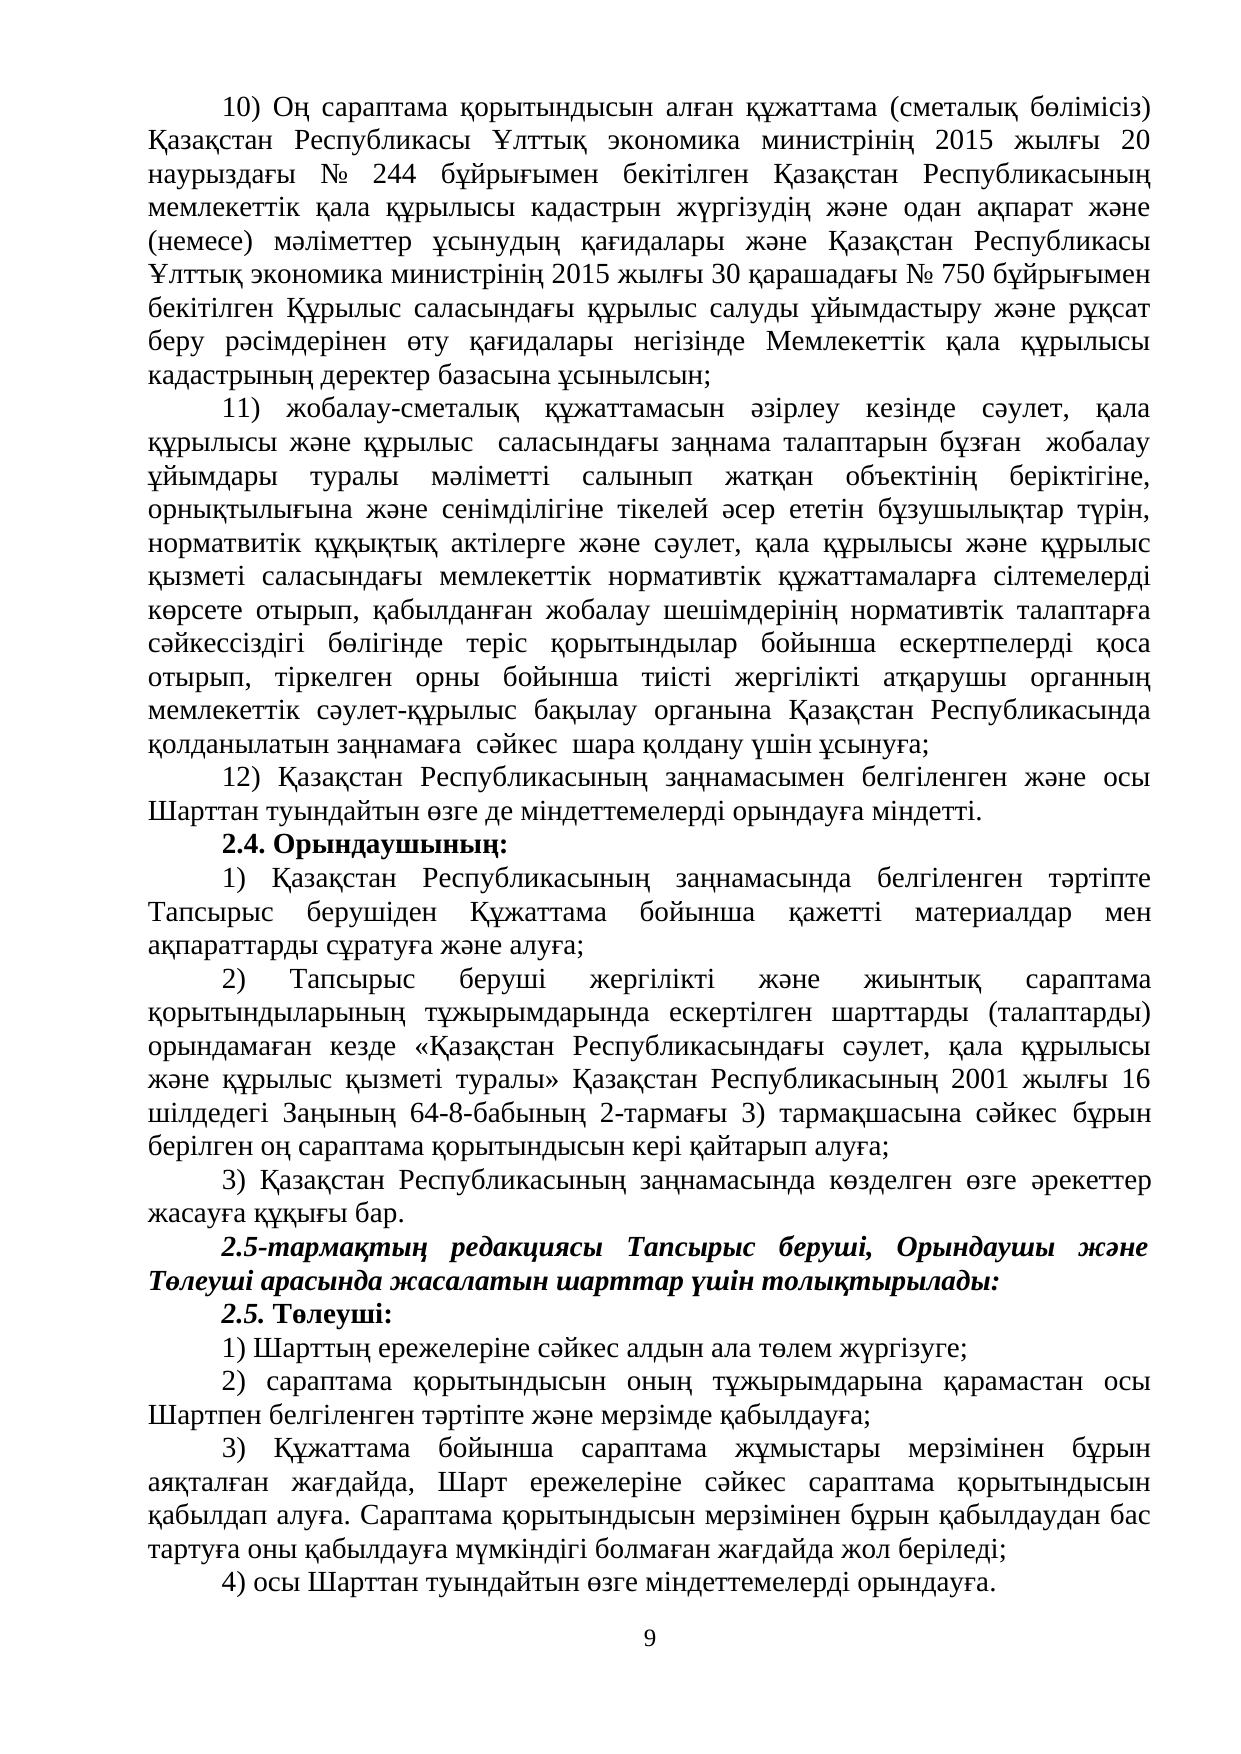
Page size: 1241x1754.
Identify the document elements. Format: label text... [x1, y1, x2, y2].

text 10) Оң сараптама қорытындысын алған құжаттама (сметалық бөлімісіз) Қазақстан Республикасы Ұлттық экономика министрінің 2015 жылғы 20 наурыздағы № 244 бұйрығымен бекітілген Қазақстан Республикасының мемлекеттік қала құрылысы кадастрын жүргізудің және одан ақпарат және (немесе) мәліметтер ұсынудың қағидалары және Қазақстан Республикасы Ұлттық экономика министрінің 2015 жылғы 30 қарашадағы № 750 бұйрығымен бекітілген Құрылыс саласындағы құрылыс салуды ұйымдастыру және рұқсат беру рәсімдерінен өту қағидалары негізінде Мемлекеттік қала құрылысы кадастрының деректер базасына ұсынылсын; [148, 89, 1152, 391]
text 3) Құжаттама бойынша сараптама жұмыстары мерзімінен бұрын аяқталған жағдайда, Шарт ережелеріне сәйкес сараптама қорытындысын қабылдап алуға. Сараптама қорытындысын мерзімінен бұрын қабылдаудан бас тартуға оны қабылдауға мүмкіндігі болмаған жағдайда жол беріледі; [148, 1430, 1152, 1564]
text 12) Қазақстан Республикасының заңнамасымен белгіленген және осы Шарттан туындайтын өзге де міндеттемелерді орындауға міндетті. [148, 759, 1152, 827]
text 11) жобалау-сметалық құжаттамасын әзірлеу кезінде сәулет, қала құрылысы және құрылыс саласындағы заңнама талаптарын бұзған жобалау ұйымдары туралы мәліметті салынып жатқан объектінің беріктігіне, орнықтылығына және сенімділігіне тікелей әсер ететін бұзушылықтар түрін, норматвитік құқықтық актілерге және сәулет, қала құрылысы және құрылыс қызметі саласындағы мемлекеттік нормативтік құжаттамаларға сілтемелерді көрсете отырып, қабылданған жобалау шешімдерінің нормативтік талаптарға сәйкессіздігі бөлігінде теріс қорытындылар бойынша ескертпелерді қоса отырып, тіркелген орны бойынша тиісті жергілікті атқарушы органның мемлекеттік сәулет-құрылыс бақылау органына Қазақстан Республикасында қолданылатын заңнамаға сәйкес шара қолдану үшін ұсынуға; [148, 391, 1152, 759]
text 2.5-тармақтың редакциясы Тапсырыс беруші, Орындаушы және Төлеуші арасында жасалатын шарттар үшін толықтырылады: [148, 1229, 1152, 1296]
text 2.4. Орындаушының: [148, 827, 1152, 860]
text 3) Қазақстан Республикасының заңнамасында көзделген өзге әрекеттер жасауға құқығы бар. [148, 1162, 1152, 1229]
text 4) осы Шарттан туындайтын өзге міндеттемелерді орындауға. [148, 1564, 1152, 1598]
text 1) Қазақстан Республикасының заңнамасында белгіленген тәртіпте Тапсырыс берушіден Құжаттама бойынша қажетті материалдар мен ақпараттарды сұратуға және алуға; [148, 860, 1152, 961]
text 2.5. Төлеуші: [148, 1296, 1152, 1330]
text 2) Тапсырыс беруші жергілікті және жиынтық сараптама қорытындыларының тұжырымдарында ескертілген шарттарды (талаптарды) орындамаған кезде «Қазақстан Республикасындағы сәулет, қала құрылысы және құрылыс қызметі туралы» Қазақстан Республикасының 2001 жылғы 16 шілдедегі Заңының 64-8-бабының 2-тармағы 3) тармақшасына сәйкес бұрын берілген оң сараптама қорытындысын кері қайтарып алуға; [148, 961, 1152, 1162]
text 1) Шарттың ережелеріне сәйкес алдын ала төлем жүргізуге; [148, 1330, 1152, 1363]
text 2) сараптама қорытындысын оның тұжырымдарына қарамастан осы Шартпен белгіленген тәртіпте және мерзімде қабылдауға; [148, 1363, 1152, 1430]
